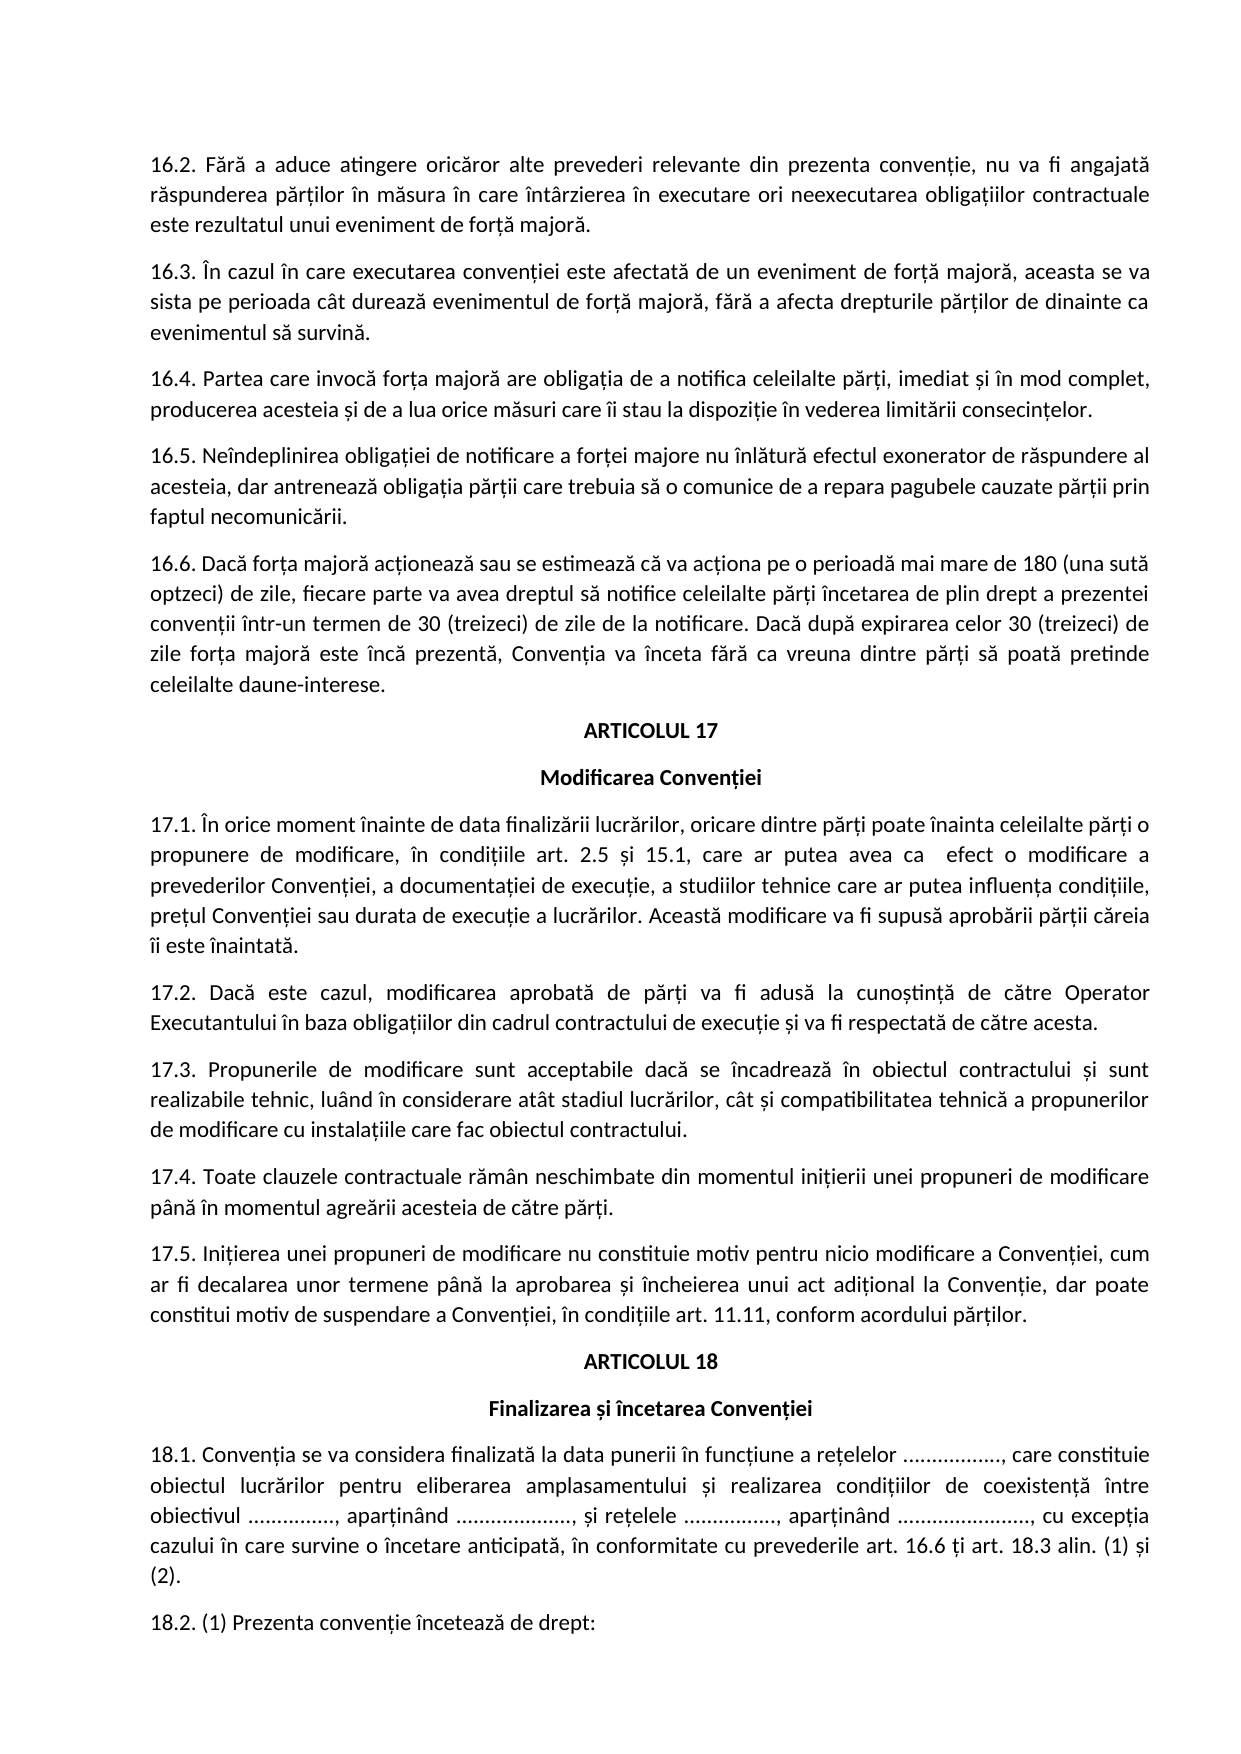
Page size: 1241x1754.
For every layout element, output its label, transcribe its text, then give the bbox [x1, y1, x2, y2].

text 17.4. Toate clauzele contractuale rămân neschimbate din momentul inițierii unei propuneri de modificare până în momentul agreării acesteia de către părți. [150, 1162, 1152, 1221]
text 18.1. Convenția se va considera finalizată la data punerii în funcțiune a rețelelor ................., care constituie obiectul lucrărilor pentru eliberarea amplasamentului și realizarea condițiilor de coexistență între obiectivul ..............., aparținând ...................., și rețelele ................, aparținând ......................., cu excepția cazului în care survine o încetare anticipată, în conformitate cu prevederile art. 16.6 ți art. 18.3 alin. (1) și (2). [150, 1441, 1152, 1589]
text 17.3. Propunerile de modificare sunt acceptabile dacă se încadrează în obiectul contractului și sunt realizabile tehnic, luând în considerare atât stadiul lucrărilor, cât și compatibilitatea tehnică a propunerilor de modificare cu instalațiile care fac obiectul contractului. [150, 1055, 1152, 1144]
text 16.6. Dacă forța majoră acționează sau se estimează că va acționa pe o perioadă mai mare de 180 (una sută optzeci) de zile, fiecare parte va avea dreptul să notifice celeilalte părți încetarea de plin drept a prezentei convenții într-un termen de 30 (treizeci) de zile de la notificare. Dacă după expirarea celor 30 (treizeci) de zile forța majoră este încă prezentă, Convenția va înceta fără ca vreuna dintre părți să poată pretinde celeilalte daune-interese. [150, 549, 1152, 698]
text ARTICOLUL 17 [150, 717, 1152, 745]
text 16.4. Partea care invocă forța majoră are obligația de a notifica celeilalte părți, imediat și în mod complet, producerea acesteia și de a lua orice măsuri care îi stau la dispoziție în vederea limitării consecințelor. [150, 364, 1152, 423]
text 18.2. (1) Prezenta convenție încetează de drept: [150, 1608, 1152, 1636]
text 17.2. Dacă este cazul, modificarea aprobată de părți va fi adusă la cunoștință de către Operator Executantului în baza obligațiilor din cadrul contractului de execuție și va fi respectată de către acesta. [150, 978, 1152, 1036]
text 16.5. Neîndeplinirea obligației de notificare a forței majore nu înlătură efectul exonerator de răspundere al acesteia, dar antrenează obligația părții care trebuia să o comunice de a repara pagubele cauzate părții prin faptul necomunicării. [150, 442, 1152, 530]
text Finalizarea și încetarea Convenției [150, 1394, 1152, 1422]
text 17.5. Inițierea unei propuneri de modificare nu constituie motiv pentru nicio modificare a Convenției, cum ar fi decalarea unor termene până la aprobarea și încheierea unui act adițional la Convenție, dar poate constitui motiv de suspendare a Convenției, în condițiile art. 11.11, conform acordului părților. [150, 1239, 1152, 1328]
text 16.3. În cazul în care executarea convenției este afectată de un eveniment de forță majoră, aceasta se va sista pe perioada cât durează evenimentul de forță majoră, fără a afecta drepturile părților de dinainte ca evenimentul să survină. [150, 257, 1152, 346]
text 16.2. Fără a aduce atingere oricăror alte prevederi relevante din prezenta convenție, nu va fi angajată răspunderea părților în măsura în care întârzierea în executare ori neexecutarea obligațiilor contractuale este rezultatul unui eveniment de forță majoră. [150, 150, 1152, 238]
text 17.1. În orice moment înainte de data finalizării lucrărilor, oricare dintre părți poate înainta celeilalte părți o propunere de modificare, în condițiile art. 2.5 și 15.1, care ar putea avea ca efect o modificare a prevederilor Convenției, a documentației de execuție, a studiilor tehnice care ar putea influența condițiile, prețul Convenției sau durata de execuție a lucrărilor. Această modificare va fi supusă aprobării părții căreia îi este înaintată. [150, 810, 1152, 959]
text Modificarea Convenției [150, 763, 1152, 792]
text ARTICOLUL 18 [150, 1347, 1152, 1375]
